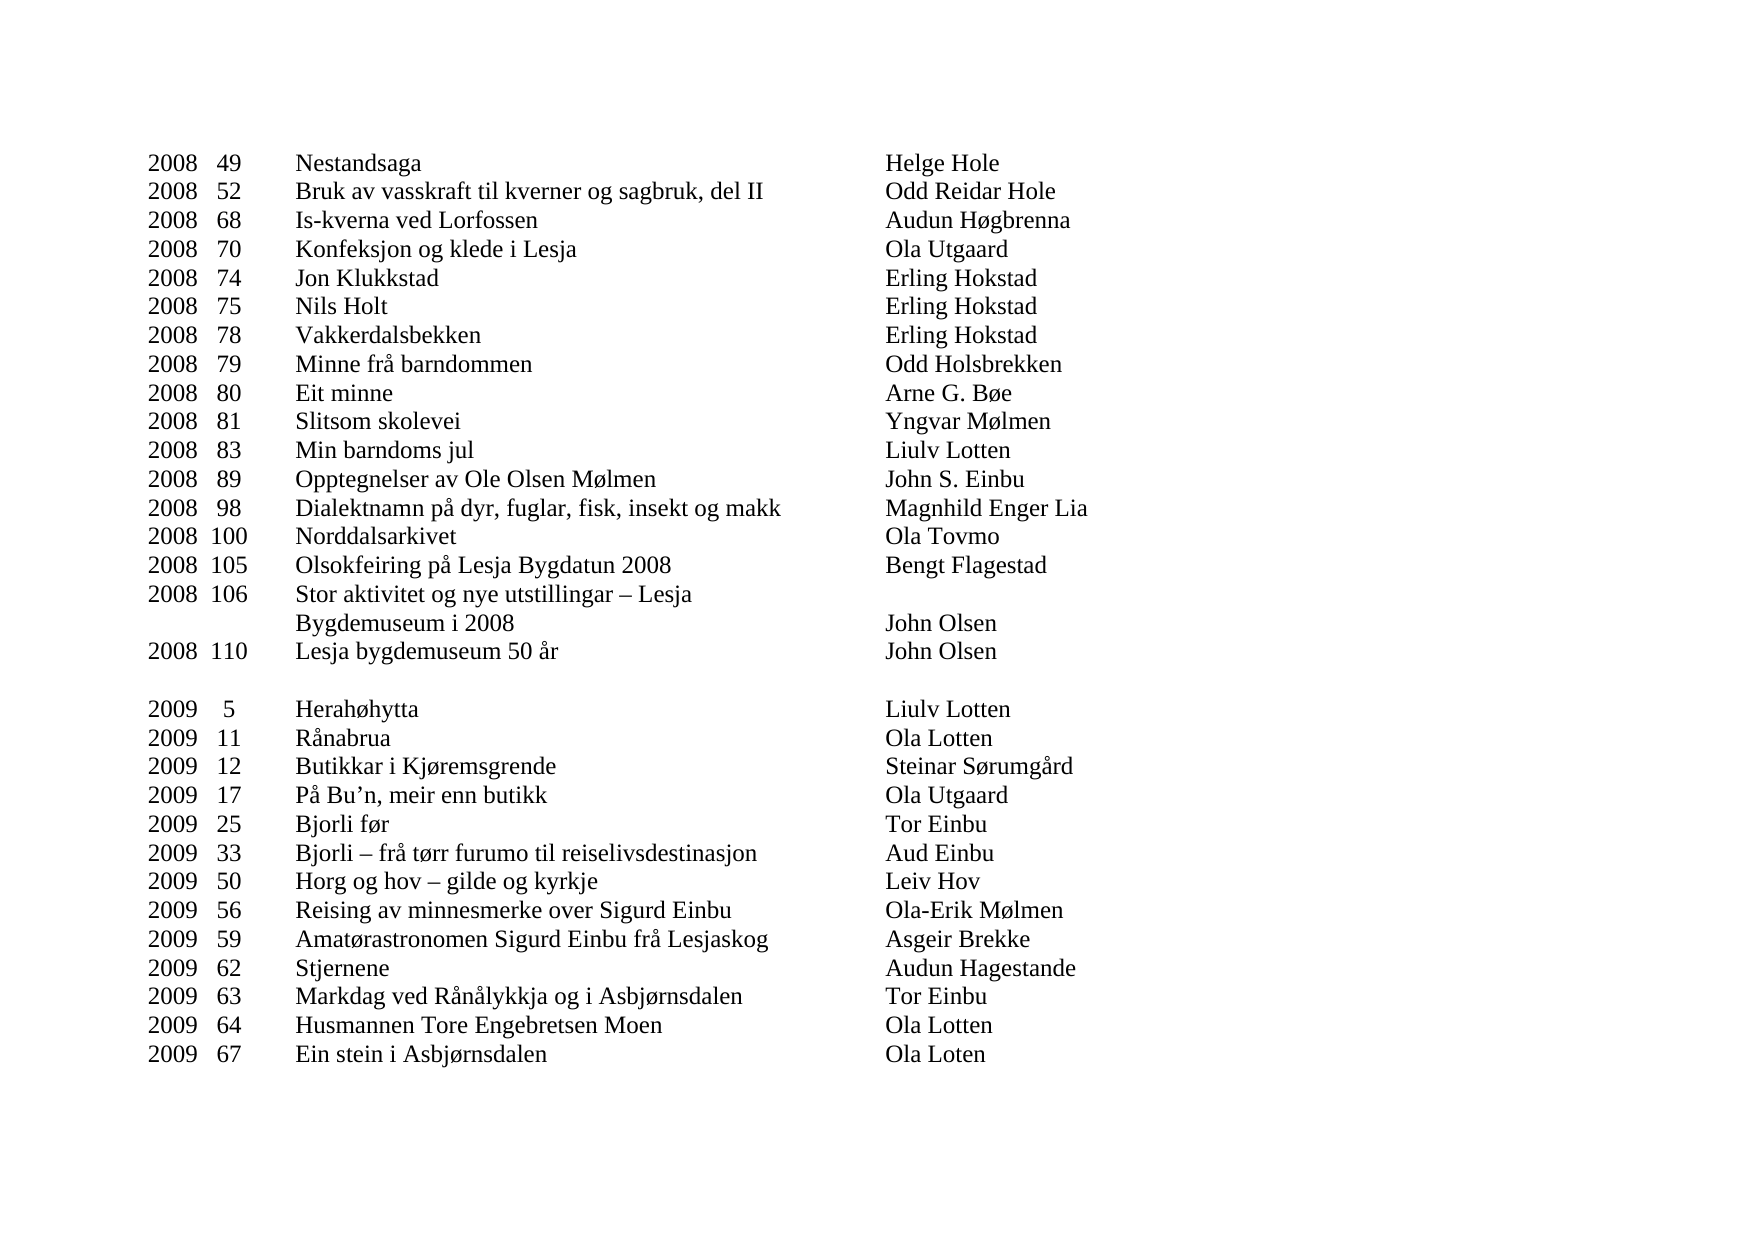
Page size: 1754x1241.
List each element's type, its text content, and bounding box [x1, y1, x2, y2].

text 2008 105 Olsokfeiring på Lesja Bygdatun 2008 Bengt Flagestad [148, 550, 1606, 579]
text 2008 83 Min barndoms jul Liulv Lotten [148, 435, 1606, 464]
text 2008 68 Is-kverna ved Lorfossen Audun Høgbrenna [148, 205, 1606, 234]
text 2008 89 Opptegnelser av Ole Olsen Mølmen John S. Einbu [148, 464, 1606, 493]
text 2008 80 Eit minne Arne G. Bøe [148, 378, 1606, 406]
text 2008 98 Dialektnamn på dyr, fuglar, fisk, insekt og makk Magnhild Enger Lia [148, 493, 1606, 521]
text 2008 52 Bruk av vasskraft til kverner og sagbruk, del II Odd Reidar Hole [148, 176, 1606, 205]
text 2009 50 Horg og hov – gilde og kyrkje Leiv Hov [148, 866, 1606, 895]
text 2009 33 Bjorli – frå tørr furumo til reiselivsdestinasjon Aud Einbu [148, 838, 1606, 866]
text 2008 81 Slitsom skolevei Yngvar Mølmen [148, 406, 1606, 435]
text 2008 70 Konfeksjon og klede i Lesja Ola Utgaard [148, 234, 1606, 263]
text 2009 62 Stjernene Audun Hagestande [148, 953, 1606, 981]
text 2008 106 Stor aktivitet og nye utstillingar – Lesja [148, 579, 1606, 608]
text 2009 59 Amatørastronomen Sigurd Einbu frå Lesjaskog Asgeir Brekke [148, 924, 1606, 953]
text 2009 17 På Bu’n, meir enn butikk Ola Utgaard [148, 780, 1606, 809]
text 2009 56 Reising av minnesmerke over Sigurd Einbu Ola-Erik Mølmen [148, 895, 1606, 924]
text 2008 79 Minne frå barndommen Odd Holsbrekken [148, 349, 1606, 378]
text 2009 67 Ein stein i Asbjørnsdalen Ola Loten [148, 1039, 1606, 1068]
text 2008 74 Jon Klukkstad Erling Hokstad [148, 263, 1606, 291]
text 2008 75 Nils Holt Erling Hokstad [148, 291, 1606, 320]
text Bygdemuseum i 2008 John Olsen [221, 608, 1606, 636]
text 2008 110 Lesja bygdemuseum 50 år John Olsen [148, 636, 1606, 665]
text 2008 100 Norddalsarkivet Ola Tovmo [148, 521, 1606, 550]
text 2009 63 Markdag ved Rånålykkja og i Asbjørnsdalen Tor Einbu [148, 981, 1606, 1010]
text 2009 5 Herahøhytta Liulv Lotten [148, 694, 1606, 723]
text 2009 25 Bjorli før Tor Einbu [148, 809, 1606, 838]
text 2009 12 Butikkar i Kjøremsgrende Steinar Sørumgård [148, 751, 1606, 780]
text 2009 11 Rånabrua Ola Lotten [148, 723, 1606, 751]
text 2009 64 Husmannen Tore Engebretsen Moen Ola Lotten [148, 1010, 1606, 1039]
text 2008 49 Nestandsaga Helge Hole [148, 148, 1606, 176]
text 2008 78 Vakkerdalsbekken Erling Hokstad [148, 320, 1606, 349]
